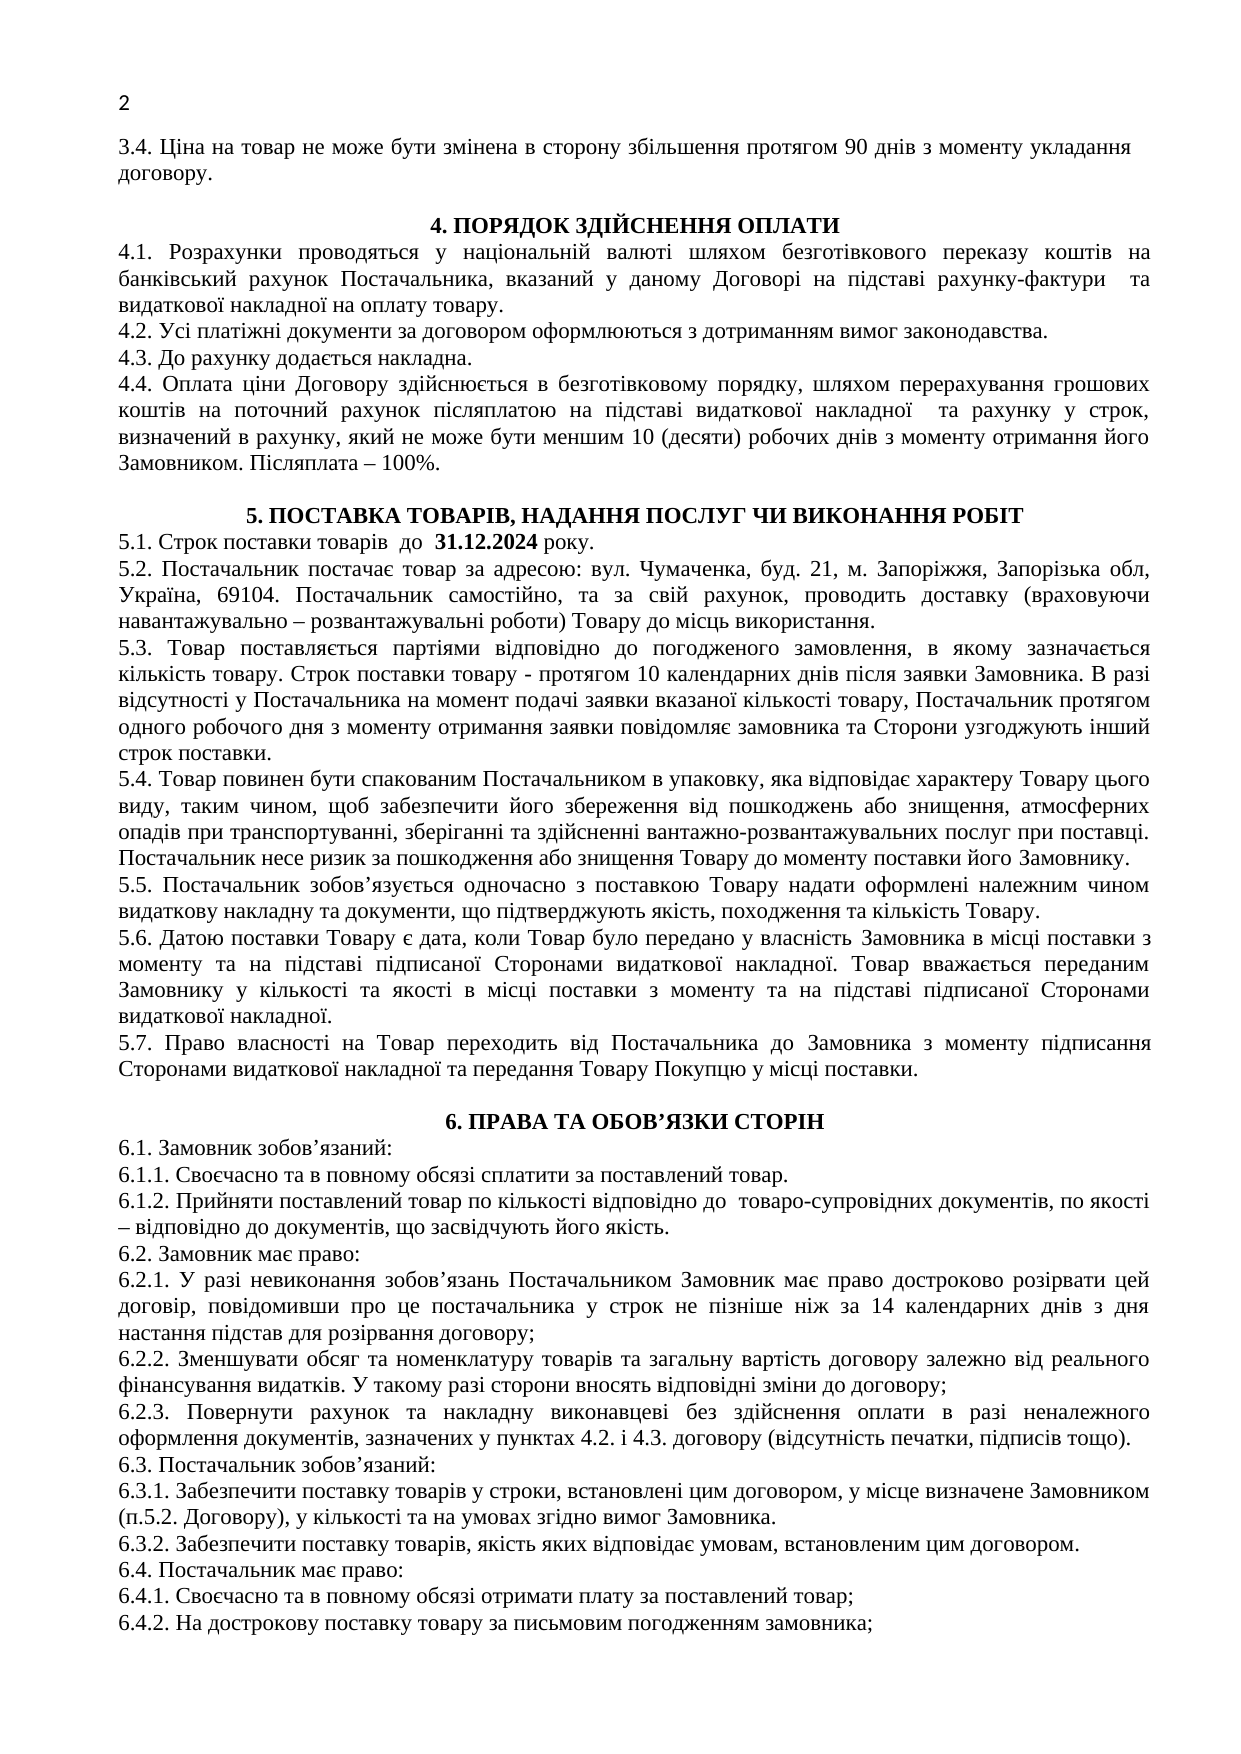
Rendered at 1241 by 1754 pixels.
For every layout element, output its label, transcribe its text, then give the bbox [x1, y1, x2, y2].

text 6.2.3. Повернути рахунок та накладну виконавцеві без здійснення оплати в разі неналежного оформлення документів, зазначених у пунктах 4.2. і 4.3. договору (відсутність печатки, підписів тощо). [118, 1398, 1152, 1451]
text 5.4. Товар повинен бути спакованим Постачальником в упаковку, яка відповідає характеру Товару цього виду, таким чином, щоб забезпечити його збереження від пошкоджень або знищення, атмосферних опадів при транспортуванні, зберіганні та здійсненні вантажно-розвантажувальних послуг при поставці. Постачальник несе ризик за пошкодження або знищення Товару до моменту поставки його Замовнику. [118, 765, 1152, 871]
subtitle 5. ПОСТАВКА ТОВАРІВ, НАДАННЯ ПОСЛУГ ЧИ ВИКОНАННЯ РОБІТ [118, 502, 1152, 528]
text 6.4.1. Своєчасно та в повному обсязі отримати плату за поставлений товар; [118, 1582, 1152, 1609]
text 6.2. Замовник має право: [118, 1240, 1152, 1266]
text 5.1. Строк поставки товарів до 31.12.2024 року. [118, 528, 1152, 554]
text 4.4. Оплата ціни Договору здійснюється в безготівковому порядку, шляхом перерахування грошових коштів на поточний рахунок післяплатою на підставі видаткової накладної та рахунку у строк, визначений в рахунку, який не може бути меншим 10 (десяти) робочих днів з моменту отримання його Замовником. Післяплата – 100%. [118, 370, 1152, 476]
text 5.5. Постачальник зобов’язується одночасно з поставкою Товару надати оформлені належним чином видаткову накладну та документи, що підтверджують якість, походження та кількість Товару. [118, 871, 1152, 923]
text 4.1. Розрахунки проводяться у національній валюті шляхом безготівкового переказу коштів на банківський рахунок Постачальника, вказаний у даному Договорі на підставі рахунку-фактури та видаткової накладної на оплату товару. [118, 238, 1152, 317]
subtitle 4. ПОРЯДОК ЗДІЙСНЕННЯ ОПЛАТИ [118, 212, 1152, 238]
text 6.1. Замовник зобов’язаний: [118, 1134, 1152, 1161]
text 6.2.1. У разі невиконання зобов’язань Постачальником Замовник має право достроково розірвати цей договір, повідомивши про це постачальника у строк не пізніше ніж за 14 календарних днів з дня настання підстав для розірвання договору; [118, 1266, 1152, 1345]
text 6.2.2. Зменшувати обсяг та номенклатуру товарів та загальну вартість договору залежно від реального фінансування видатків. У такому разі сторони вносять відповідні зміни до договору; [118, 1345, 1152, 1398]
subtitle 6. ПРАВА ТА ОБОВ’ЯЗКИ СТОРІН [118, 1108, 1152, 1134]
text 5.2. Постачальник постачає товар за адресою: вул. Чумаченка, буд. 21, м. Запоріжжя, Запорізька обл, Україна, 69104. Постачальник самостійно, та за свій рахунок, проводить доставку (враховуючи навантажувально – розвантажувальні роботи) Товару до місць використання. [118, 554, 1152, 634]
text 4.2. Усі платіжні документи за договором оформлюються з дотриманням вимог законодавства. [118, 317, 1152, 344]
text 6.3.1. Забезпечити поставку товарів у строки, встановлені цим договором, у місце визначене Замовником (п.5.2. Договору), у кількості та на умовах згідно вимог Замовника. [118, 1477, 1152, 1530]
text 6.1.1. Своєчасно та в повному обсязі сплатити за поставлений товар. [118, 1161, 1152, 1187]
text 6.1.2. Прийняти поставлений товар по кількості відповідно до товаро-супровідних документів, по якості – відповідно до документів, що засвідчують його якість. [118, 1187, 1152, 1240]
text 5.3. Товар поставляється партіями відповідно до погодженого замовлення, в якому зазначається кількість товару. Строк поставки товару - протягом 10 календарних днів після заявки Замовника. В разі відсутності у Постачальника на момент подачі заявки вказаної кількості товару, Постачальник протягом одного робочого дня з моменту отримання заявки повідомляє замовника та Сторони узгоджують інший строк поставки. [118, 634, 1152, 765]
text 6.3.2. Забезпечити поставку товарів, якість яких відповідає умовам, встановленим цим договором. [118, 1530, 1152, 1556]
text 6.3. Постачальник зобов’язаний: [118, 1451, 1152, 1477]
text 3.4. Ціна на товар не може бути змінена в сторону збільшення протягом 90 днів з моменту укладання договору. [118, 133, 1133, 186]
text 6.4. Постачальник має право: [118, 1556, 1152, 1582]
text 6.4.2. На дострокову поставку товару за письмовим погодженням замовника; [118, 1609, 1152, 1635]
text 5.6. Датою поставки Товару є дата, коли Товар було передано у власність Замовника в місці поставки з моменту та на підставі підписаної Сторонами видаткової накладної. Товар вважається переданим Замовнику у кількості та якості в місці поставки з моменту та на підставі підписаної Сторонами видаткової накладної. [118, 923, 1152, 1029]
text 4.3. До рахунку додається накладна. [118, 344, 1152, 370]
text 5.7. Право власності на Товар переходить від Постачальника до Замовника з моменту підписання Сторонами видаткової накладної та передання Товару Покупцю у місці поставки. [118, 1029, 1152, 1082]
